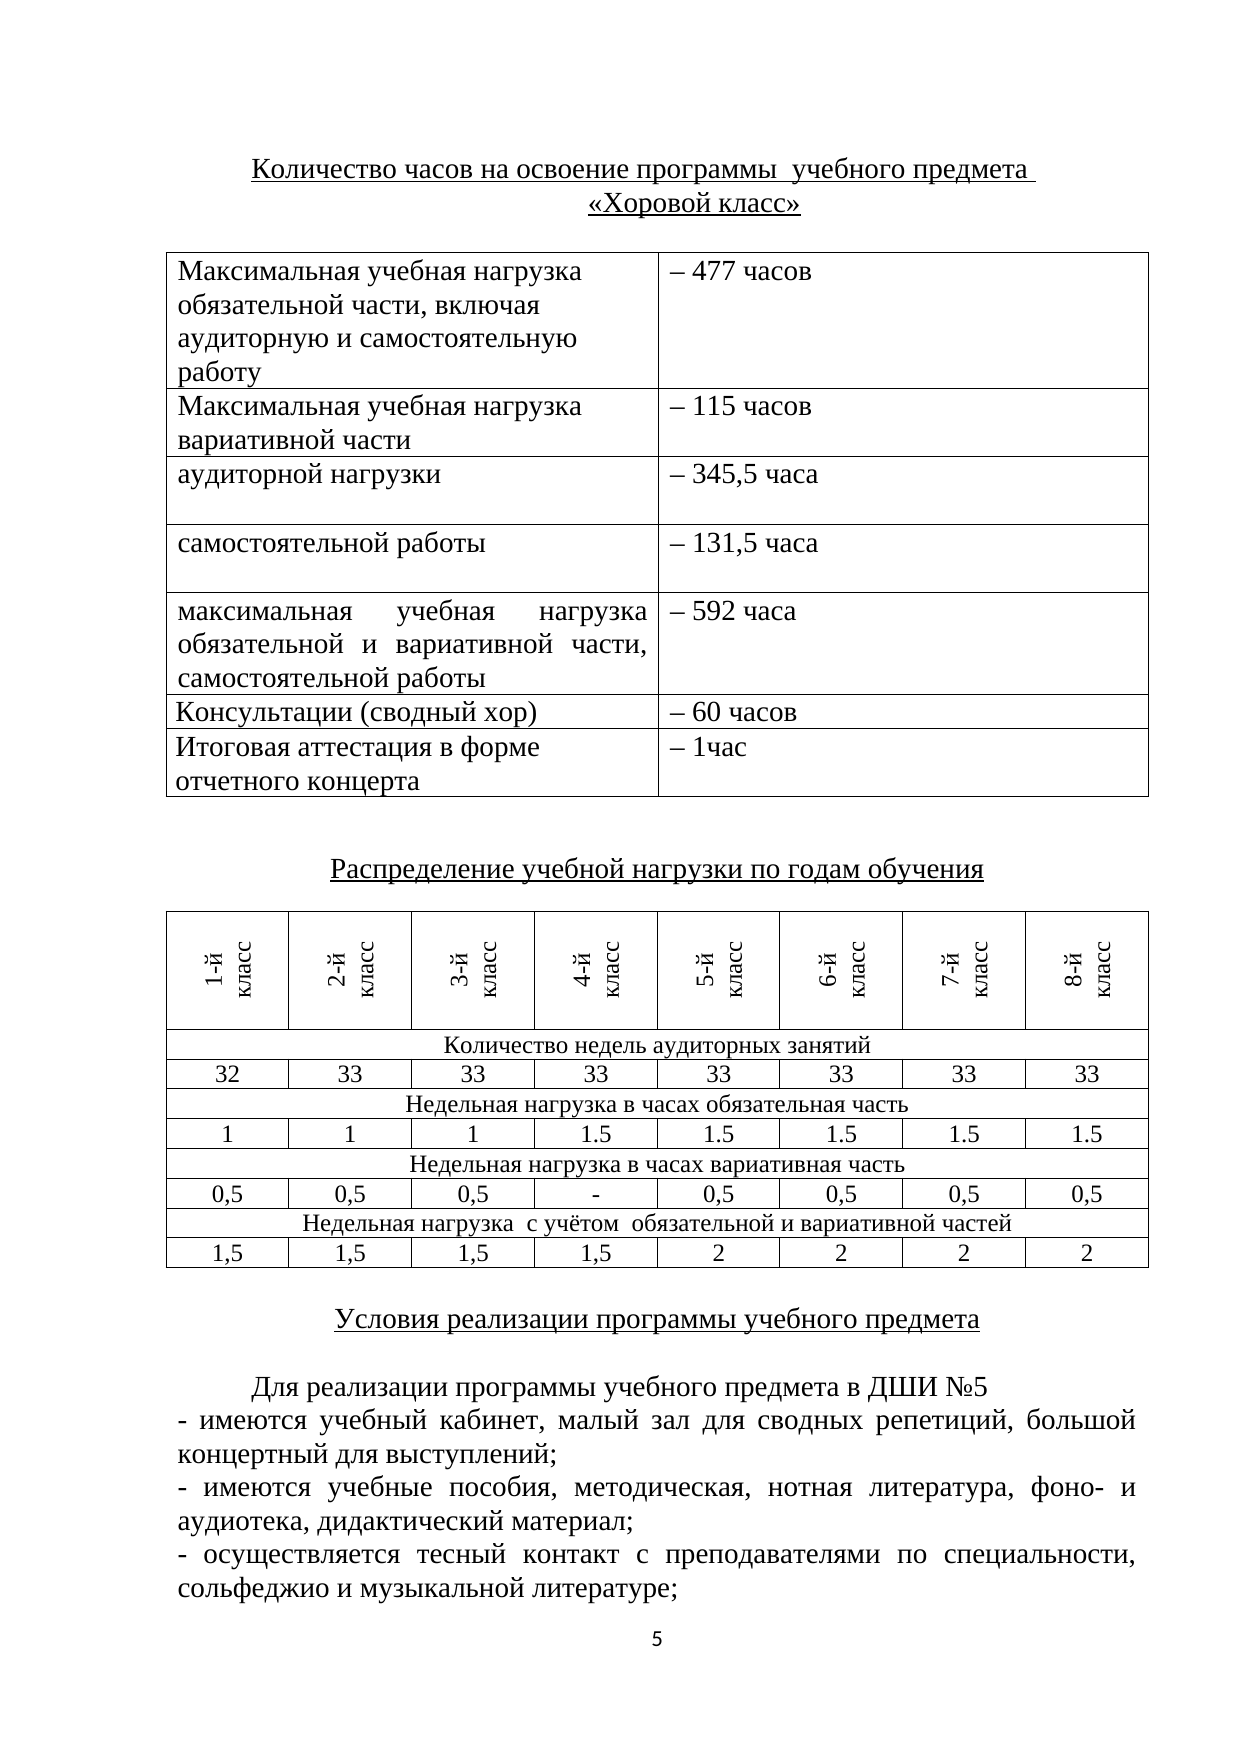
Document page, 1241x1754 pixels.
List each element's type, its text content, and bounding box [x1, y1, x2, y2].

text - имеются учебные пособия, методическая, нотная литература, фоно- и аудиотека, дидактический материал; [177, 1469, 1137, 1536]
table_cell Недельная нагрузка в часах вариативная часть [167, 1149, 1148, 1178]
table_header 8-й класс [1026, 912, 1148, 1029]
table_cell 1 [289, 1119, 411, 1148]
table_cell 33 [1026, 1060, 1148, 1088]
table_cell 0,5 [903, 1179, 1025, 1207]
table_cell Недельная нагрузка в часах обязательная часть [167, 1089, 1148, 1118]
table_cell 33 [535, 1060, 657, 1088]
table_cell 1,5 [167, 1238, 288, 1267]
table_cell 2 [1026, 1238, 1148, 1267]
text «Хоровой класс» [177, 185, 1137, 219]
table_cell 0,5 [780, 1179, 902, 1207]
table_cell Консультации (сводный хор) [167, 695, 658, 728]
table_cell – 131,5 часа [659, 525, 1148, 592]
text Для реализации программы учебного предмета в ДШИ №5 [177, 1369, 1137, 1402]
table_cell 0,5 [289, 1179, 411, 1207]
table_cell Количество недель аудиторных занятий [167, 1030, 1148, 1058]
table_cell – 345,5 часа [659, 457, 1148, 524]
table_cell 0,5 [167, 1179, 288, 1207]
table_cell максимальная учебная нагрузка обязательной и вариативной части, самостоятельной работы [167, 593, 658, 693]
text Распределение учебной нагрузки по годам обучения [177, 851, 1137, 885]
table_cell – 1час [659, 729, 1148, 796]
table_cell – 592 часа [659, 593, 1148, 693]
table_header 6-й класс [780, 912, 902, 1029]
table_cell аудиторной нагрузки [167, 457, 658, 524]
table_header 2-й класс [289, 912, 411, 1029]
table_cell Недельная нагрузка с учётом обязательной и вариативной частей [167, 1209, 1148, 1237]
table_cell 1.5 [780, 1119, 902, 1148]
table_header Максимальная учебная нагрузка обязательной части, включая аудиторную и самостоятельную работу [167, 253, 658, 387]
table_cell 1.5 [658, 1119, 779, 1148]
table_cell 33 [903, 1060, 1025, 1088]
table_cell 1 [412, 1119, 534, 1148]
table_header 5-й класс [658, 912, 779, 1029]
table_cell 1.5 [1026, 1119, 1148, 1148]
table_cell 0,5 [1026, 1179, 1148, 1207]
table_cell 1,5 [412, 1238, 534, 1267]
table_cell 2 [780, 1238, 902, 1267]
table_cell 1 [167, 1119, 288, 1148]
table_cell 1.5 [903, 1119, 1025, 1148]
table_cell 33 [289, 1060, 411, 1088]
table_header 7-й класс [903, 912, 1025, 1029]
text - осуществляется тесный контакт с преподавателями по специальности, сольфеджио и музыкальной литературе; [177, 1536, 1137, 1603]
table_cell 33 [780, 1060, 902, 1088]
table_cell – 60 часов [659, 695, 1148, 728]
table_header 1-й класс [167, 912, 288, 1029]
table_cell 1.5 [535, 1119, 657, 1148]
table_cell 0,5 [658, 1179, 779, 1207]
table_cell 2 [903, 1238, 1025, 1267]
table_cell - [535, 1179, 657, 1207]
table_cell 1,5 [289, 1238, 411, 1267]
table_cell 32 [167, 1060, 288, 1088]
table_header – 477 часов [659, 253, 1148, 387]
table_cell Итоговая аттестация в форме отчетного концерта [167, 729, 658, 796]
text - имеются учебный кабинет, малый зал для сводных репетиций, большой концертный для выступлений; [177, 1402, 1137, 1469]
table_cell самостоятельной работы [167, 525, 658, 592]
table_header 4-й класс [535, 912, 657, 1029]
text Количество часов на освоение программы учебного предмета [177, 152, 1137, 185]
table_cell 0,5 [412, 1179, 534, 1207]
table_cell 33 [412, 1060, 534, 1088]
text Условия реализации программы учебного предмета [177, 1302, 1137, 1335]
table_cell 2 [658, 1238, 779, 1267]
table_cell 33 [658, 1060, 779, 1088]
table_cell 1,5 [535, 1238, 657, 1267]
table_cell Максимальная учебная нагрузка вариативной части [167, 389, 658, 456]
table_header 3-й класс [412, 912, 534, 1029]
table_cell – 115 часов [659, 389, 1148, 456]
